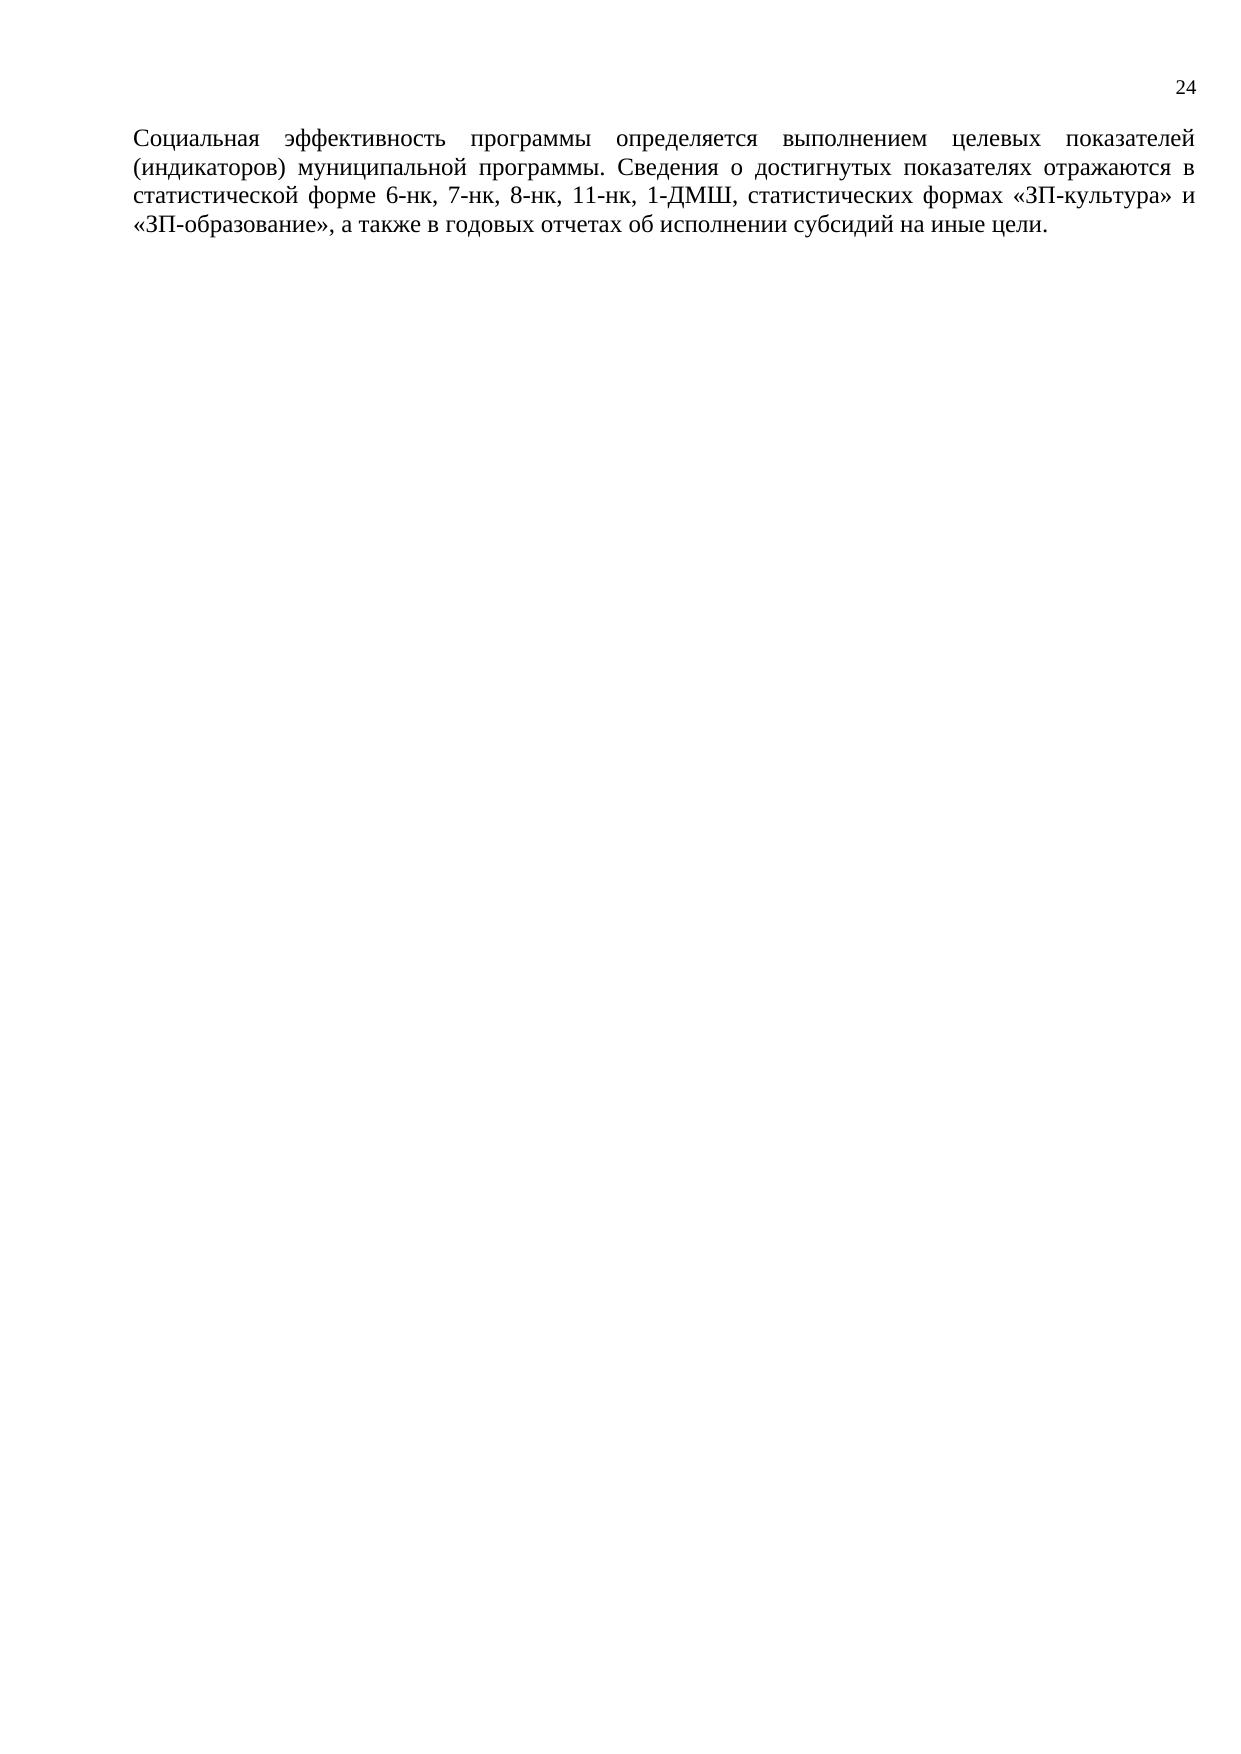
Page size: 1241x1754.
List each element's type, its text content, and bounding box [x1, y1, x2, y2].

text Социальная эффективность программы определяется выполнением целевых показателей (индикаторов) муниципальной программы. Сведения о достигнутых показателях отражаются в статистической форме 6-нк, 7-нк, 8-нк, 11-нк, 1-ДМШ, статистических формах «ЗП-культура» и «ЗП-образование», а также в годовых отчетах об исполнении субсидий на иные цели. [133, 123, 1196, 238]
